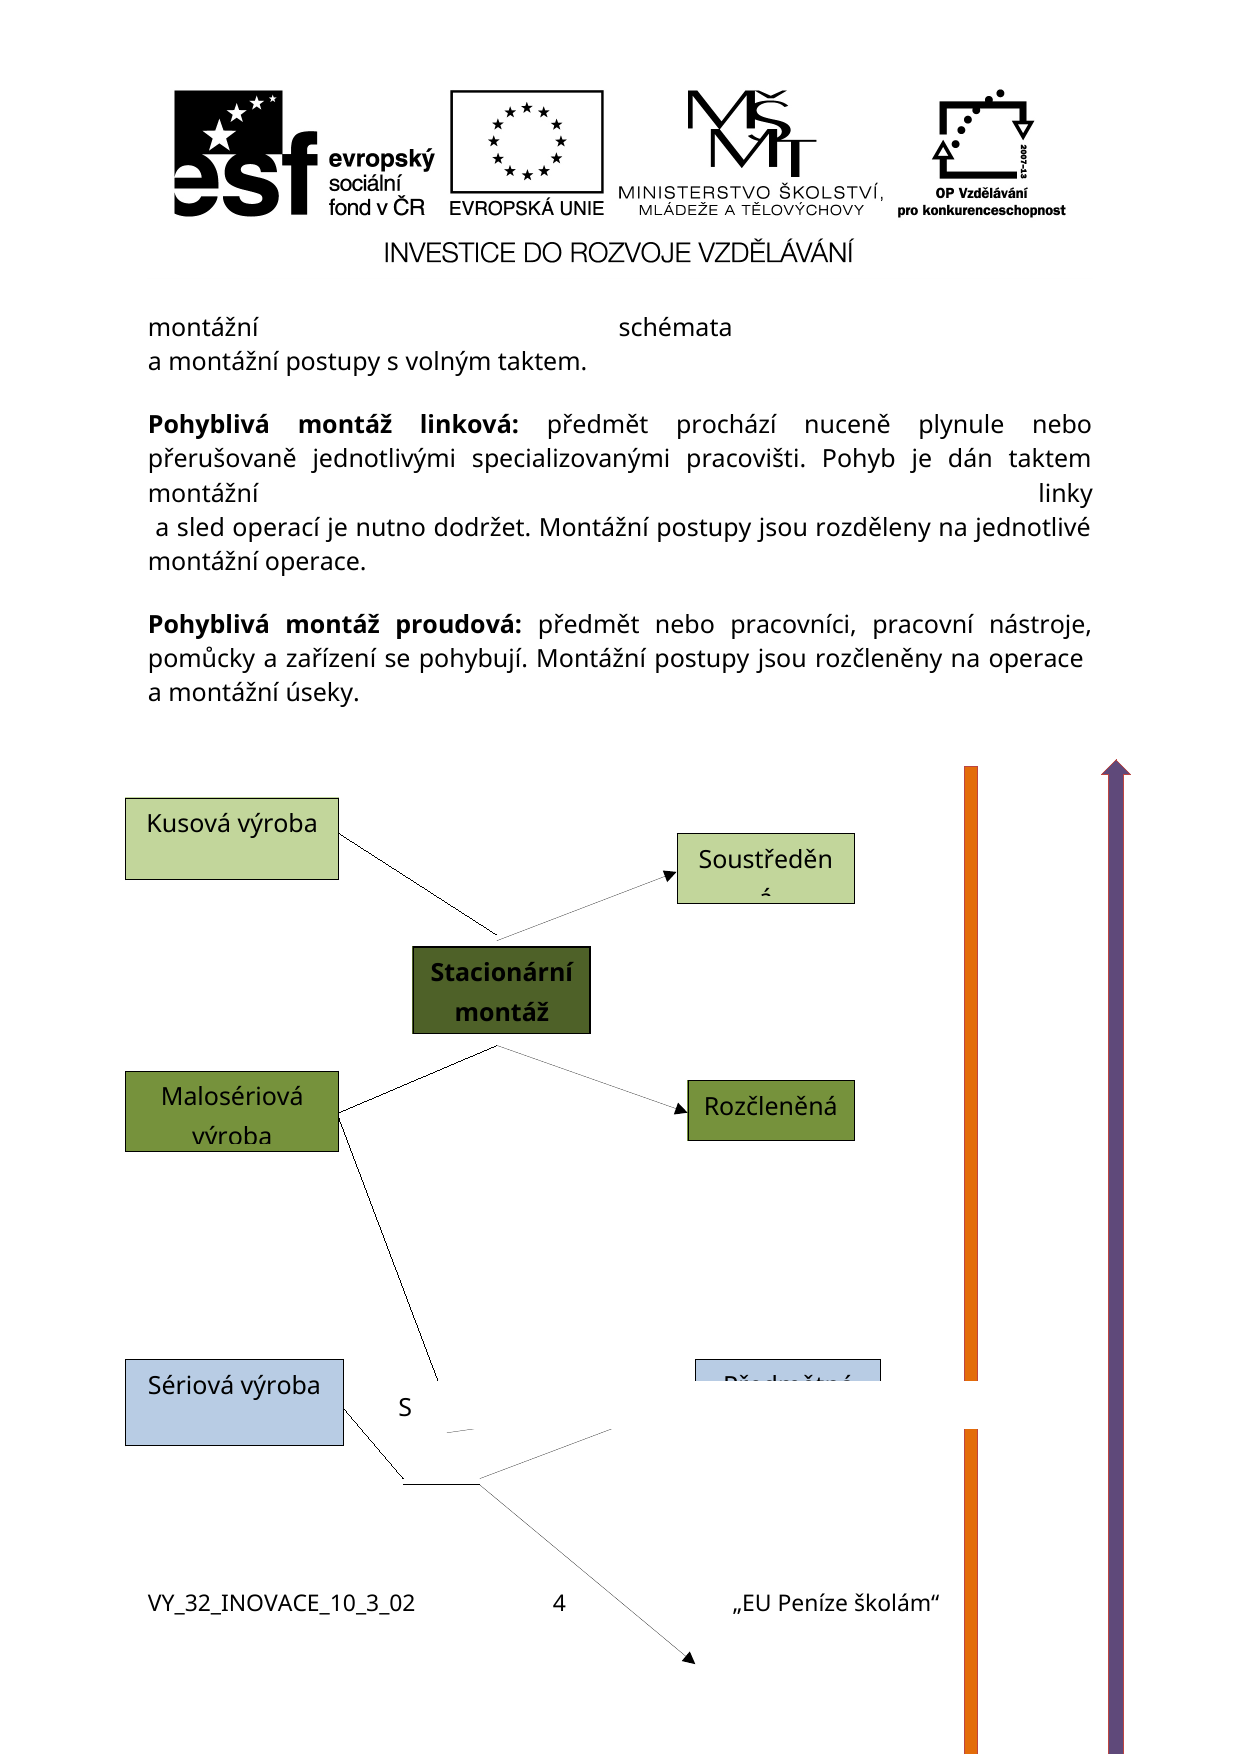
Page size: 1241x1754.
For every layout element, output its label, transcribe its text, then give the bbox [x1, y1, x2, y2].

text Pohyblivá montáž proudová: předmět nebo pracovníci, pracovní nástroje, pomůcky a zařízení se pohybují. Montážní postupy jsou rozčleněny na operace a montážní úseky. [148, 607, 1093, 709]
text Pohyblivá montáž linková: předmět prochází nuceně plynule nebo přerušovaně jednotlivými specializovanými pracovišti. Pohyb je dán taktem montážní linky a sled operací je nutno dodržet. Montážní postupy jsou rozděleny na jednotlivé montážní operace. [148, 407, 1093, 577]
picture [147, 73, 1093, 279]
